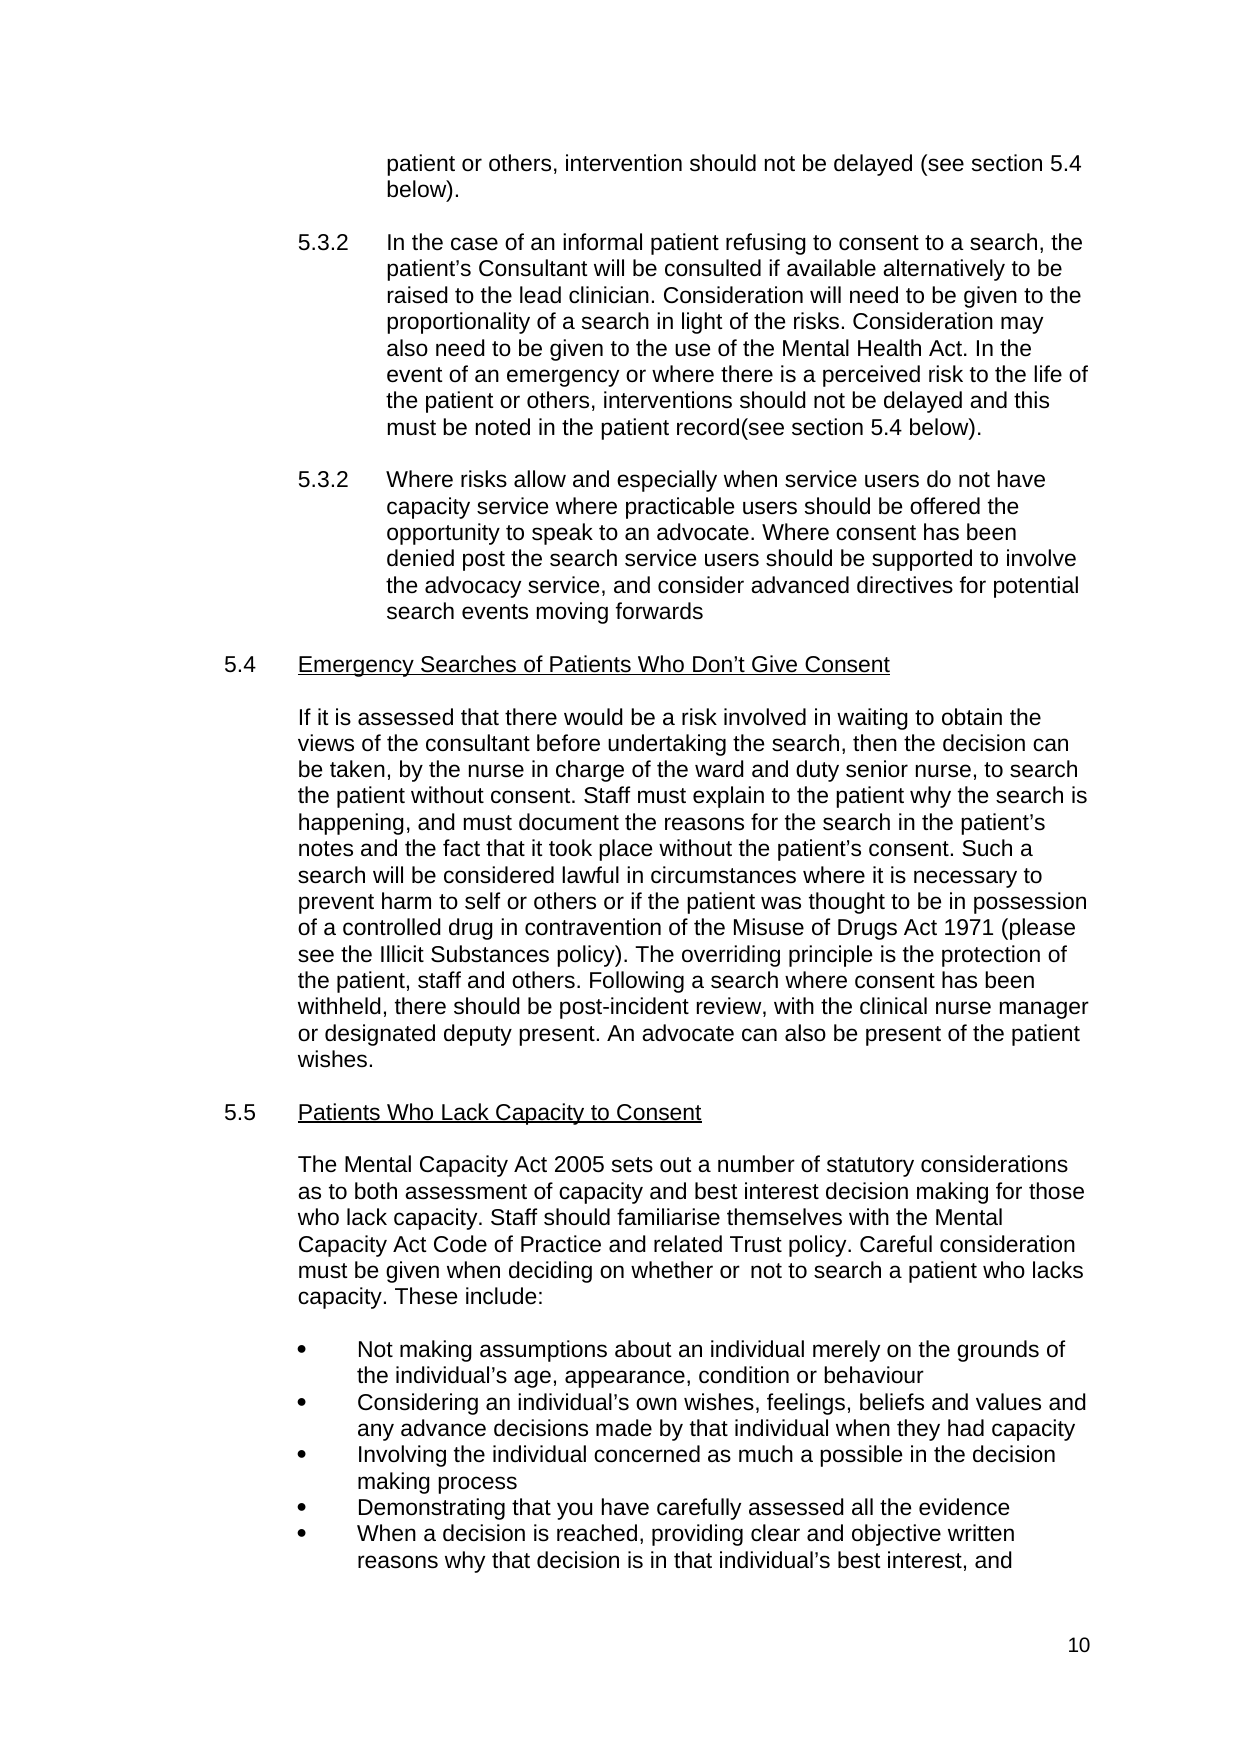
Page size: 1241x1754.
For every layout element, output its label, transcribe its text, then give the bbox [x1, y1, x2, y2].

title Not making assumptions about an individual merely on the grounds of the individual’s age, appearance, condition or behaviour [298, 1336, 1090, 1389]
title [298, 1520, 1090, 1573]
text 5.3.2 Where risks allow and especially when service users do not have capacity service where practicable users should be offered the opportunity to speak to an advocate. Where consent has been denied post the search service users should be supported to involve the advocacy service, and consider advanced directives for potential search events moving forwards [298, 466, 1090, 624]
text 5.4 Emergency Searches of Patients Who Don’t Give Consent [224, 651, 1090, 677]
text 5.5 Patients Who Lack Capacity to Consent [224, 1099, 1090, 1125]
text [298, 150, 1090, 203]
title Considering an individual’s own wishes, feelings, beliefs and values and any advance decisions made by that individual when they had capacity [298, 1389, 1090, 1441]
title Demonstrating that you have carefully assessed all the evidence [298, 1494, 1090, 1520]
text If it is assessed that there would be a risk involved in waiting to obtain the views of the consultant before undertaking the search, then the decision can be taken, by the nurse in charge of the ward and duty senior nurse, to search the patient without consent. Staff must explain to the patient why the search is happening, and must document the reasons for the search in the patient’s notes and the fact that it took place without the patient’s consent. Such a search will be considered lawful in circumstances where it is necessary to prevent harm to self or others or if the patient was thought to be in possession of a controlled drug in contravention of the Misuse of Drugs Act 1971 (please see the Illicit Substances policy). The overriding principle is the protection of the patient, staff and others. Following a search where consent has been withheld, there should be post-incident review, with the clinical nurse manager or designated deputy present. An advocate can also be present of the patient wishes. [298, 703, 1090, 1072]
title The Mental Capacity Act 2005 sets out a number of statutory considerations as to both assessment of capacity and best interest decision making for those who lack capacity. Staff should familiarise themselves with the Mental Capacity Act Code of Practice and related Trust policy. Careful consideration must be given when deciding on whether or not to search a patient who lacks capacity. These include: [298, 1151, 1090, 1309]
title Involving the individual concerned as much a possible in the decision making process [298, 1441, 1090, 1494]
text 5.3.2 In the case of an informal patient refusing to consent to a search, the patient’s Consultant will be consulted if available alternatively to be raised to the lead clinician. Consideration will need to be given to the proportionality of a search in light of the risks. Consideration may also need to be given to the use of the Mental Health Act. In the event of an emergency or where there is a perceived risk to the life of the patient or others, interventions should not be delayed and this must be noted in the patient record(see section 5.4 below). [298, 229, 1090, 440]
